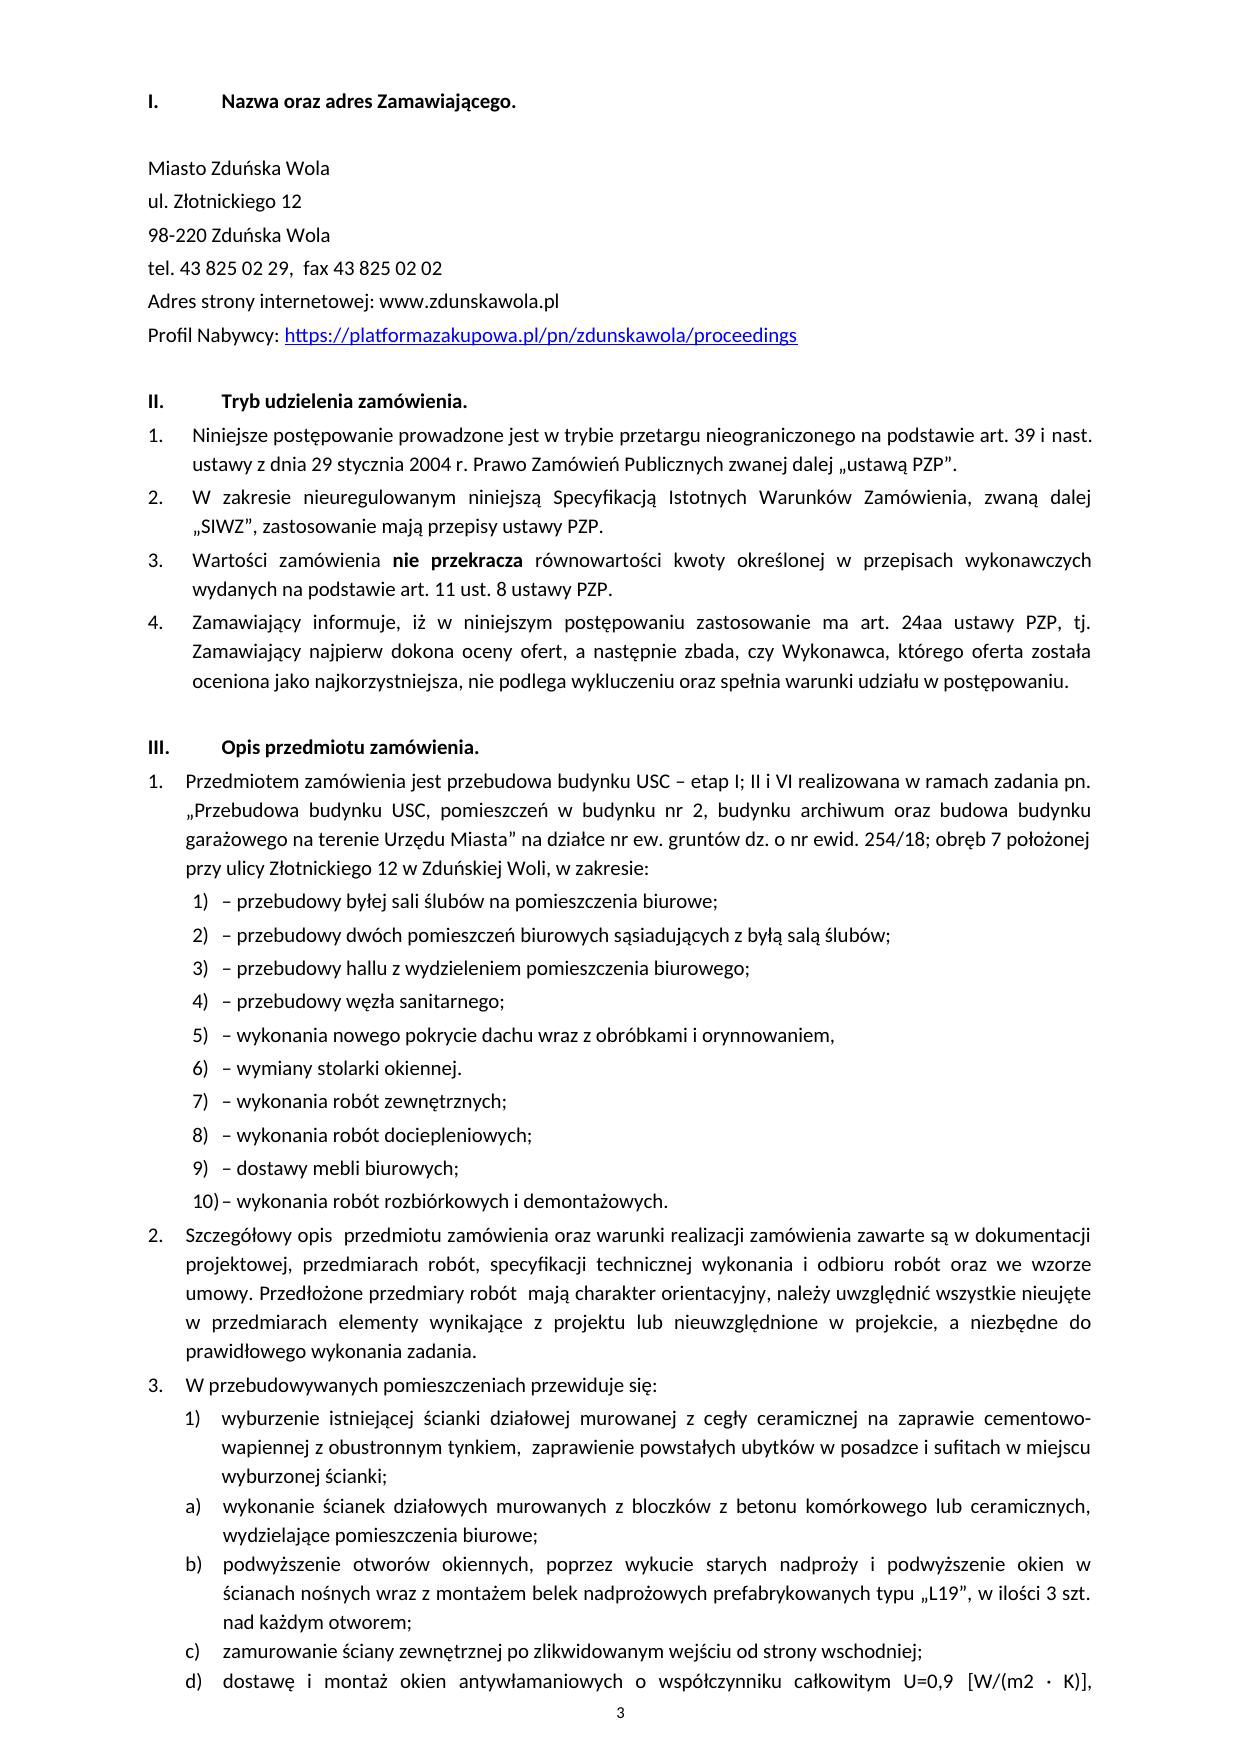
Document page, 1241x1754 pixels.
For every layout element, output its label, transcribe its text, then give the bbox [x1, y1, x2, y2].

list Przedmiotem zamówienia jest przebudowa budynku USC – etap I; II i VI realizowana w ramach zadania pn. „Przebudowa budynku USC, pomieszczeń w budynku nr 2, budynku archiwum oraz budowa budynku garażowego na terenie Urzędu Miasta” na działce nr ew. gruntów dz. o nr ewid. 254/18; obręb 7 położonej przy ulicy Złotnickiego 12 w Zduńskiej Woli, w zakresie: [148, 768, 1093, 881]
text ul. Złotnickiego 12 [148, 189, 1093, 214]
list – wykonania robót zewnętrznych; [192, 1089, 1093, 1114]
list Szczegółowy opis przedmiotu zamówienia oraz warunki realizacji zamówienia zawarte są w dokumentacji projektowej, przedmiarach robót, specyfikacji technicznej wykonania i odbioru robót oraz we wzorze umowy. Przedłożone przedmiary robót mają charakter orientacyjny, należy uwzględnić wszystkie nieujęte w przedmiarach elementy wynikające z projektu lub nieuwzględnione w projekcie, a niezbędne do prawidłowego wykonania zadania. [148, 1222, 1093, 1364]
text Profil Nabywcy: https://platformazakupowa.pl/pn/zdunskawola/proceedings [148, 322, 1093, 347]
list Niniejsze postępowanie prowadzone jest w trybie przetargu nieograniczonego na podstawie art. 39 i nast. ustawy z dnia 29 stycznia 2004 r. Prawo Zamówień Publicznych zwanej dalej „ustawą PZP”. [148, 422, 1093, 477]
text Adres strony internetowej: www.zdunskawola.pl [148, 289, 1093, 314]
list – przebudowy hallu z wydzieleniem pomieszczenia biurowego; [192, 955, 1093, 981]
list W zakresie nieuregulowanym niniejszą Specyfikacją Istotnych Warunków Zamówienia, zwaną dalej „SIWZ”, zastosowanie mają przepisy ustawy PZP. [148, 484, 1093, 539]
list – przebudowy byłej sali ślubów na pomieszczenia biurowe; [192, 889, 1093, 914]
list W przebudowywanych pomieszczeniach przewiduje się: [148, 1372, 1093, 1397]
text I. Nazwa oraz adres Zamawiającego. [148, 89, 1093, 114]
list Wartości zamówienia nie przekracza równowartości kwoty określonej w przepisach wykonawczych wydanych na podstawie art. 11 ust. 8 ustawy PZP. [148, 547, 1093, 602]
list – wykonania robót dociepleniowych; [192, 1122, 1093, 1147]
text II. Tryb udzielenia zamówienia. [148, 389, 1093, 414]
text 98-220 Zduńska Wola [148, 222, 1093, 247]
list Zamawiający informuje, iż w niniejszym postępowaniu zastosowanie ma art. 24aa ustawy PZP, tj. Zamawiający najpierw dokona oceny ofert, a następnie zbada, czy Wykonawca, którego oferta została oceniona jako najkorzystniejsza, nie podlega wykluczeniu oraz spełnia warunki udziału w postępowaniu. [148, 609, 1093, 693]
list – przebudowy dwóch pomieszczeń biurowych sąsiadujących z byłą salą ślubów; [192, 922, 1093, 947]
list – przebudowy węzła sanitarnego; [192, 989, 1093, 1014]
list – wymiany stolarki okiennej. [192, 1055, 1093, 1081]
list – wykonania robót rozbiórkowych i demontażowych. [192, 1189, 1093, 1214]
list – dostawy mebli biurowych; [192, 1155, 1093, 1181]
list – wykonania nowego pokrycie dachu wraz z obróbkami i orynnowaniem, [192, 1022, 1093, 1047]
list podwyższenie otworów okiennych, poprzez wykucie starych nadproży i podwyższenie okien w ścianach nośnych wraz z montażem belek nadprożowych prefabrykowanych typu „L19”, w ilości 3 szt. nad każdym otworem; [185, 1551, 1093, 1635]
list zamurowanie ściany zewnętrznej po zlikwidowanym wejściu od strony wschodniej; [185, 1639, 1093, 1664]
text III. Opis przedmiotu zamówienia. [148, 734, 1093, 760]
list wykonanie ścianek działowych murowanych z bloczków z betonu komórkowego lub ceramicznych, wydzielające pomieszczenia biurowe; [185, 1493, 1093, 1547]
text Miasto Zduńska Wola [148, 155, 1093, 181]
list wyburzenie istniejącej ścianki działowej murowanej z cegły ceramicznej na zaprawie cementowo-wapiennej z obustronnym tynkiem, zaprawienie powstałych ubytków w posadzce i sufitach w miejscu wyburzonej ścianki; [184, 1405, 1093, 1489]
text tel. 43 825 02 29, fax 43 825 02 02 [148, 255, 1093, 281]
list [185, 1668, 1093, 1693]
